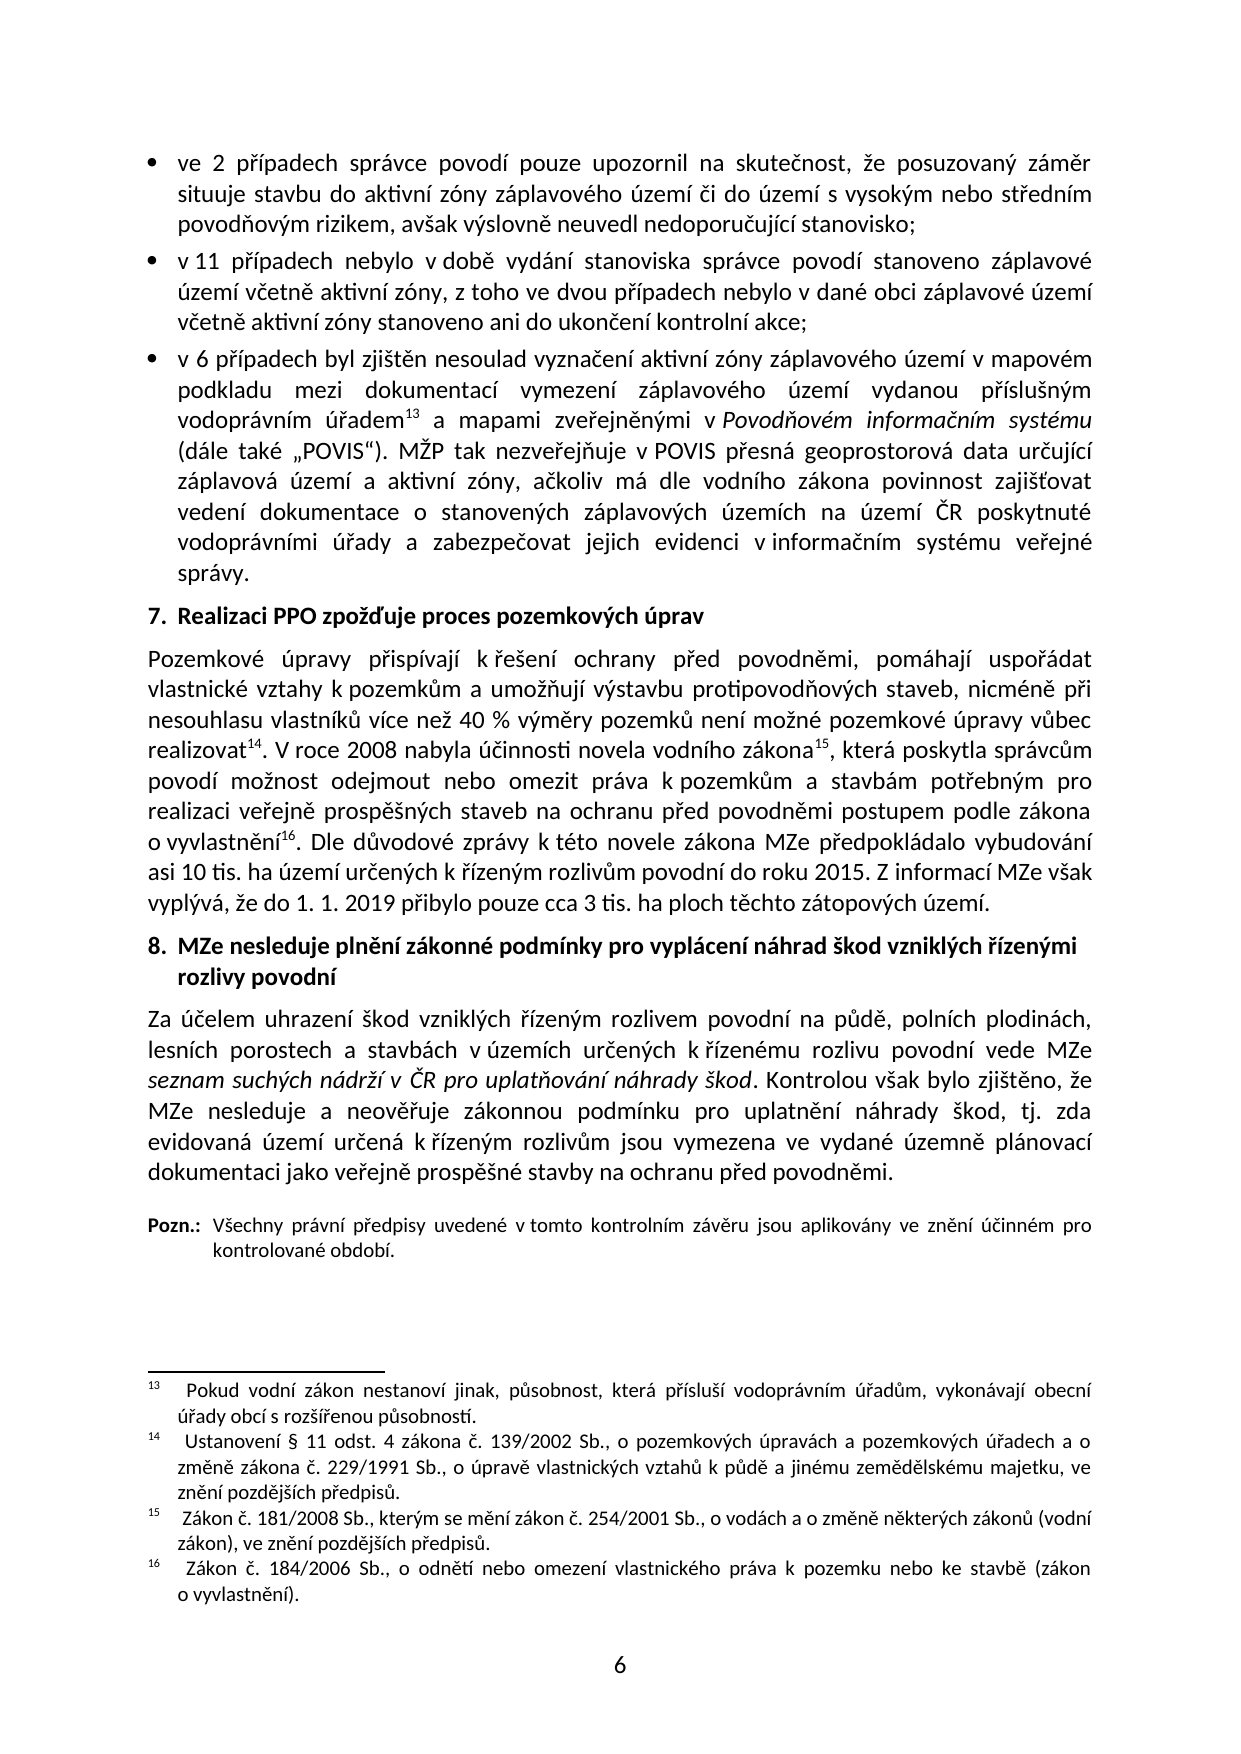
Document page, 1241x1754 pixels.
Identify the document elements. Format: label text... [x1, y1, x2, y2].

text Za účelem uhrazení škod vzniklých řízeným rozlivem povodní na půdě, polních plodinách, lesních porostech a stavbách v územích určených k řízenému rozlivu povodní vede MZe seznam suchých nádrží v ČR pro uplatňování náhrady škod. Kontrolou však bylo zjištěno, že MZe nesleduje a neověřuje zákonnou podmínku pro uplatnění náhrady škod, tj. zda evidovaná území určená k řízeným rozlivům jsou vymezena ve vydané územně plánovací dokumentaci jako veřejně prospěšné stavby na ochranu před povodněmi. [148, 1004, 1093, 1187]
list v 6 případech byl zjištěn nesoulad vyznačení aktivní zóny záplavového území v mapovém podkladu mezi dokumentací vymezení záplavového území vydanou příslušným vodoprávním úřadem a mapami zveřejněnými v Povodňovém informačním systému (dále také „POVIS“). MŽP tak nezveřejňuje v POVIS přesná geoprostorová data určující záplavová území a aktivní zóny, ačkoliv má dle vodního zákona povinnost zajišťovat vedení dokumentace o stanovených záplavových územích na území ČR poskytnuté vodoprávními úřady a zabezpečovat jejich evidenci v informačním systému veřejné správy. [148, 343, 1093, 587]
text Pozemkové úpravy přispívají k řešení ochrany před povodněmi, pomáhají uspořádat vlastnické vztahy k pozemkům a umožňují výstavbu protipovodňových staveb, nicméně při nesouhlasu vlastníků více než 40 % výměry pozemků není možné pozemkové úpravy vůbec realizovat. V roce 2008 nabyla účinnosti novela vodního zákona, která poskytla správcům povodí možnost odejmout nebo omezit práva k pozemkům a stavbám potřebným pro realizaci veřejně prospěšných staveb na ochranu před povodněmi postupem podle zákona o vyvlastnění. Dle důvodové zprávy k této novele zákona MZe předpokládalo vybudování asi 10 tis. ha území určených k řízeným rozlivům povodní do roku 2015. Z informací MZe však vyplývá, že do 1. 1. 2019 přibylo pouze cca 3 tis. ha ploch těchto zátopových území. [148, 643, 1093, 918]
subtitle MZe nesleduje plnění zákonné podmínky pro vyplácení náhrad škod vzniklých řízenými rozlivy povodní [148, 930, 1093, 991]
list ve 2 případech správce povodí pouze upozornil na skutečnost, že posuzovaný záměr situuje stavbu do aktivní zóny záplavového území či do území s vysokým nebo středním povodňovým rizikem, avšak výslovně neuvedl nedoporučující stanovisko; [148, 148, 1093, 239]
subtitle Realizaci PPO zpožďuje proces pozemkových úprav [148, 600, 1093, 630]
text Pozn.: Všechny právní předpisy uvedené v tomto kontrolním závěru jsou aplikovány ve znění účinném pro kontrolované období. [148, 1212, 1093, 1263]
list v 11 případech nebylo v době vydání stanoviska správce povodí stanoveno záplavové území včetně aktivní zóny, z toho ve dvou případech nebylo v dané obci záplavové území včetně aktivní zóny stanoveno ani do ukončení kontrolní akce; [148, 245, 1093, 337]
